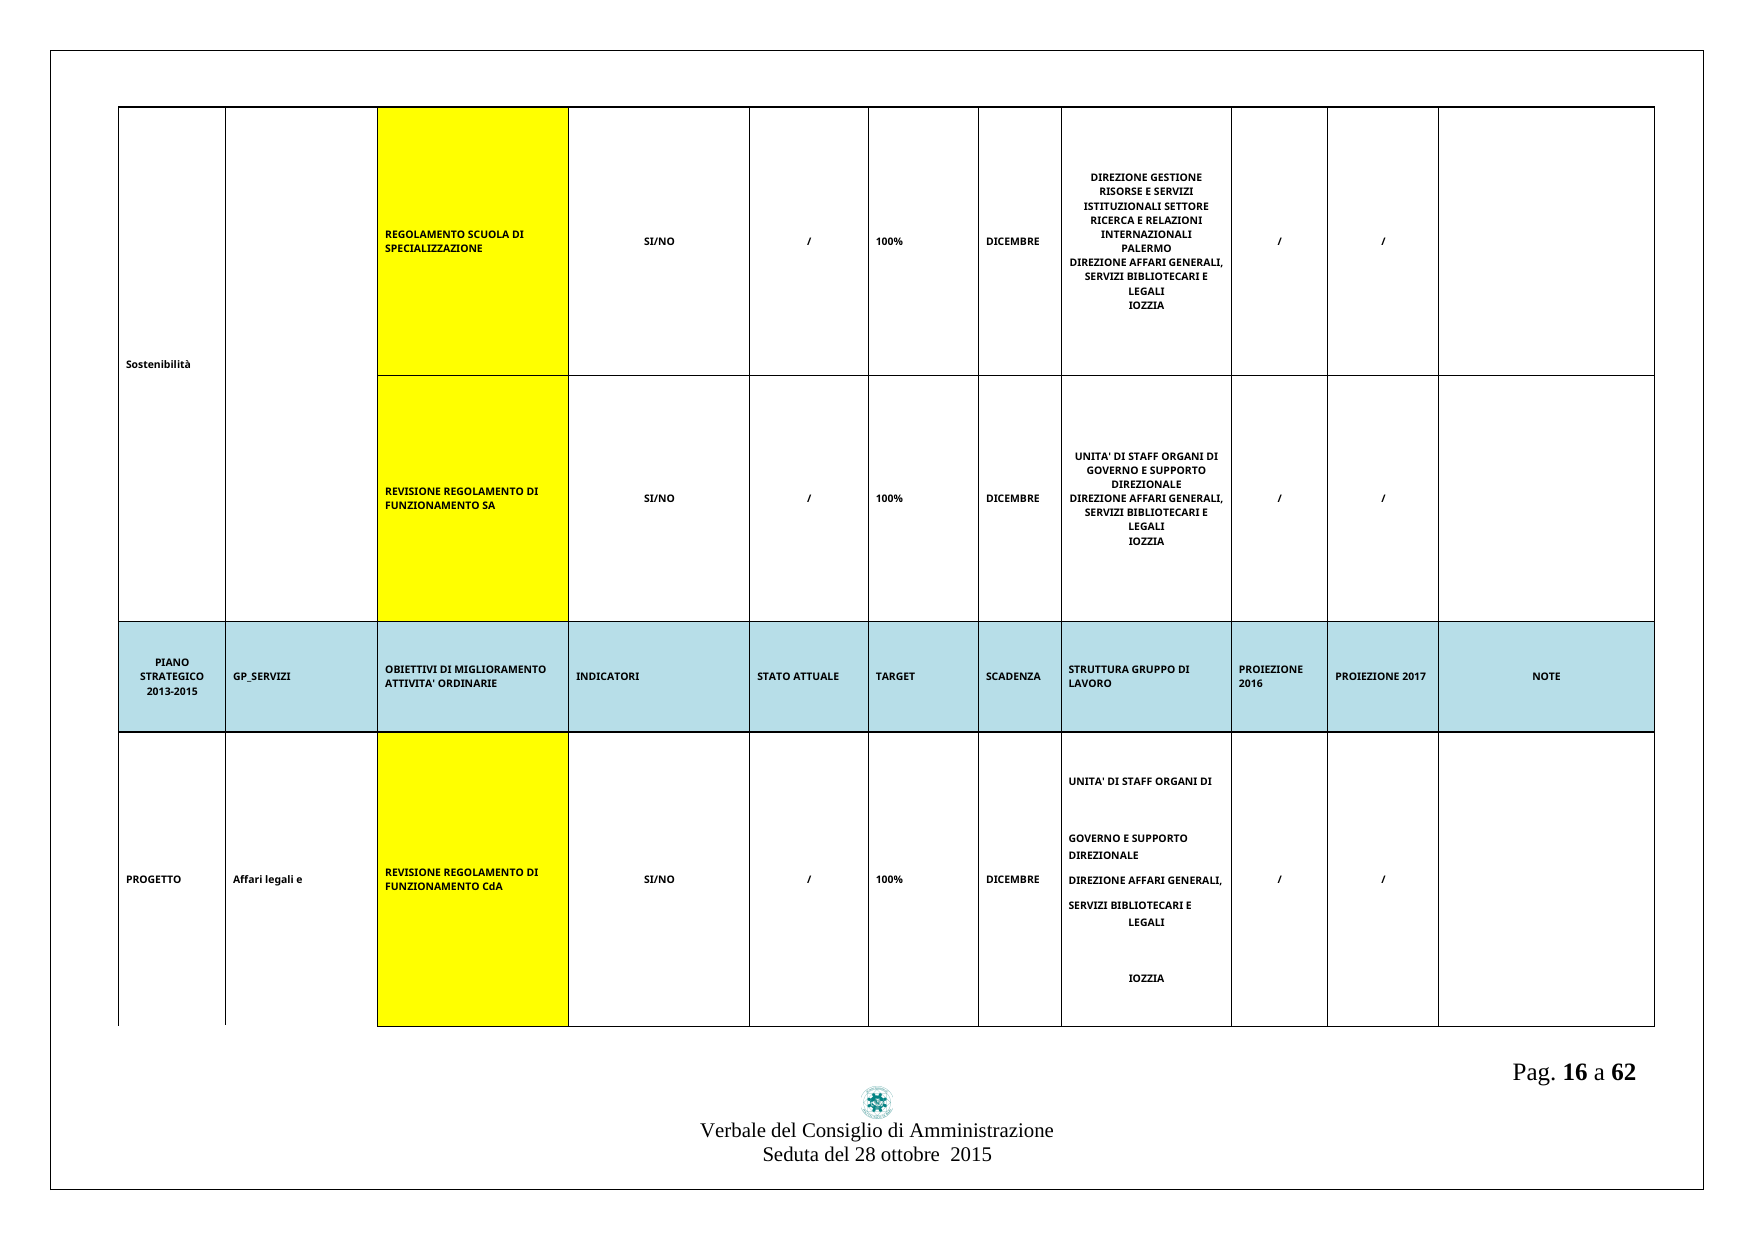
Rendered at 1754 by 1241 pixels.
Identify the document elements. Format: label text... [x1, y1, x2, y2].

table_cell LEGALI [1062, 914, 1231, 930]
table_cell DIREZIONE AFFARI GENERALI, [1062, 863, 1231, 897]
picture [861, 1086, 893, 1119]
table_cell SI/NO [569, 376, 749, 621]
table_cell PROGETTO [119, 733, 226, 1026]
table_cell DIREZIONALE [1062, 846, 1231, 863]
table_cell / [1232, 733, 1327, 1026]
table_cell DICEMBRE [979, 376, 1061, 621]
table_cell / [750, 733, 868, 1026]
table_cell GOVERNO E SUPPORTO [1062, 830, 1231, 846]
table_cell UNITA' DI STAFF ORGANI DI GOVERNO E SUPPORTO DIREZIONALE DIREZIONE AFFARI GENERALI, SERVIZI BIBLIOTECARI E LEGALI IOZZIA [1062, 376, 1231, 621]
table_cell [1439, 108, 1654, 375]
table_cell Sostenibilità [119, 108, 225, 621]
table_cell SERVIZI BIBLIOTECARI E [1062, 897, 1231, 913]
table_cell DICEMBRE [979, 108, 1061, 375]
table_cell STRUTTURA GRUPPO DI LAVORO [1062, 622, 1231, 731]
table_cell SI/NO [569, 108, 749, 375]
table_cell SI/NO [569, 733, 749, 1026]
table_cell Affari legali e [226, 733, 377, 1026]
table_cell REVISIONE REGOLAMENTO DI FUNZIONAMENTO SA [378, 376, 568, 621]
table_cell / [1232, 376, 1327, 621]
table_cell PROIEZIONE 2016 [1232, 622, 1327, 731]
table_cell 100% [869, 108, 978, 375]
table_cell UNITA' DI STAFF ORGANI DI [1062, 733, 1231, 829]
table_cell / [1232, 108, 1327, 375]
table_cell [1439, 733, 1654, 1026]
table_cell REVISIONE REGOLAMENTO DI FUNZIONAMENTO CdA [378, 733, 568, 1026]
table_cell INDICATORI [569, 622, 749, 731]
table_cell PIANO STRATEGICO 2013-2015 [119, 622, 225, 731]
table_cell / [1328, 733, 1438, 1026]
table_cell TARGET [869, 622, 978, 731]
table_cell 100% [869, 733, 978, 1026]
table_cell SCADENZA [979, 622, 1061, 731]
table_cell / [750, 376, 868, 621]
table_cell [1439, 376, 1654, 621]
table_cell IOZZIA [1062, 930, 1231, 1026]
table_cell / [1328, 376, 1438, 621]
table_cell PROIEZIONE 2017 [1328, 622, 1438, 731]
table_cell 100% [869, 376, 978, 621]
table_cell STATO ATTUALE [750, 622, 868, 731]
table_cell DICEMBRE [979, 733, 1061, 1026]
table_cell OBIETTIVI DI MIGLIORAMENTO ATTIVITA' ORDINARIE [378, 622, 568, 731]
table_cell GP_SERVIZI [226, 622, 377, 731]
table_cell / [1328, 108, 1438, 375]
table_cell / [750, 108, 868, 375]
table_cell NOTE [1439, 622, 1654, 731]
table_cell REGOLAMENTO SCUOLA DI SPECIALIZZAZIONE [378, 108, 568, 375]
